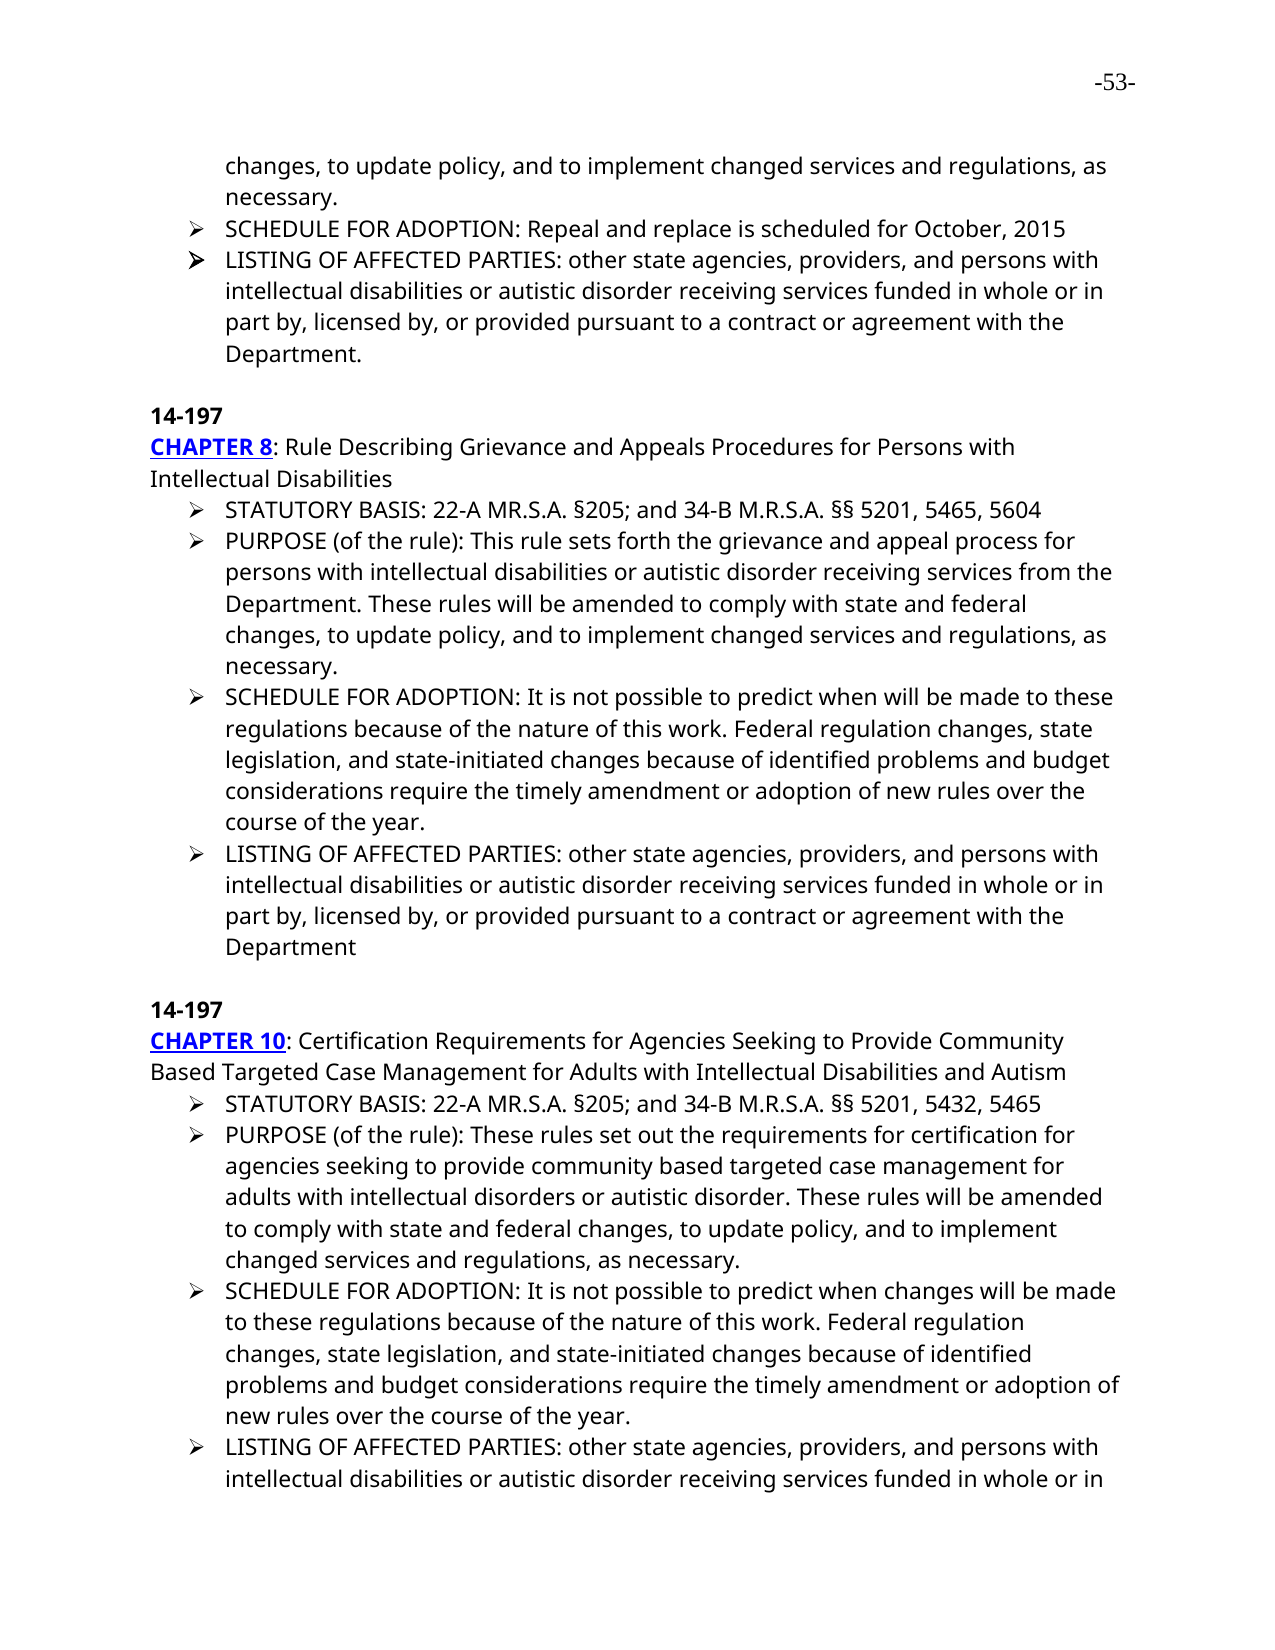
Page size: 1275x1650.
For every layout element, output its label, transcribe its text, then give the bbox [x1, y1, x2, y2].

text Intellectual Disabilities [150, 462, 1125, 494]
list PURPOSE (of the rule): This rule sets forth the grievance and appeal process for persons with intellectual disabilities or autistic disorder receiving services from the Department. These rules will be amended to comply with state and federal changes, to update policy, and to implement changed services and regulations, as necessary. [187, 525, 1125, 681]
text 14-197 [150, 994, 1125, 1025]
list SCHEDULE FOR ADOPTION: It is not possible to predict when will be made to these regulations because of the nature of this work. Federal regulation changes, state legislation, and state-initiated changes because of identified problems and budget considerations require the timely amendment or adoption of new rules over the course of the year. [187, 681, 1125, 837]
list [187, 1431, 1125, 1494]
list PURPOSE (of the rule): These rules set out the requirements for certification for agencies seeking to provide community based targeted case management for adults with intellectual disorders or autistic disorder. These rules will be amended to comply with state and federal changes, to update policy, and to implement changed services and regulations, as necessary. [187, 1119, 1125, 1275]
list SCHEDULE FOR ADOPTION: It is not possible to predict when changes will be made to these regulations because of the nature of this work. Federal regulation changes, state legislation, and state-initiated changes because of identified problems and budget considerations require the timely amendment or adoption of new rules over the course of the year. [187, 1275, 1125, 1431]
list STATUTORY BASIS: 22-A MR.S.A. §205; and 34-B M.R.S.A. §§ 5201, 5432, 5465 [150, 1087, 1125, 1119]
list LISTING OF AFFECTED PARTIES: other state agencies, providers, and persons with intellectual disabilities or autistic disorder receiving services funded in whole or in part by, licensed by, or provided pursuant to a contract or agreement with the Department [187, 837, 1125, 962]
text 14-197 [150, 400, 1125, 431]
text CHAPTER 8: Rule Describing Grievance and Appeals Procedures for Persons with [150, 431, 1125, 462]
list STATUTORY BASIS: 22-A MR.S.A. §205; and 34-B M.R.S.A. §§ 5201, 5465, 5604 [187, 494, 1144, 525]
list SCHEDULE FOR ADOPTION: Repeal and replace is scheduled for October, 2015 [187, 212, 1125, 244]
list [187, 150, 1125, 212]
text CHAPTER 10: Certification Requirements for Agencies Seeking to Provide Community Based Targeted Case Management for Adults with Intellectual Disabilities and Autism [150, 1025, 1125, 1087]
